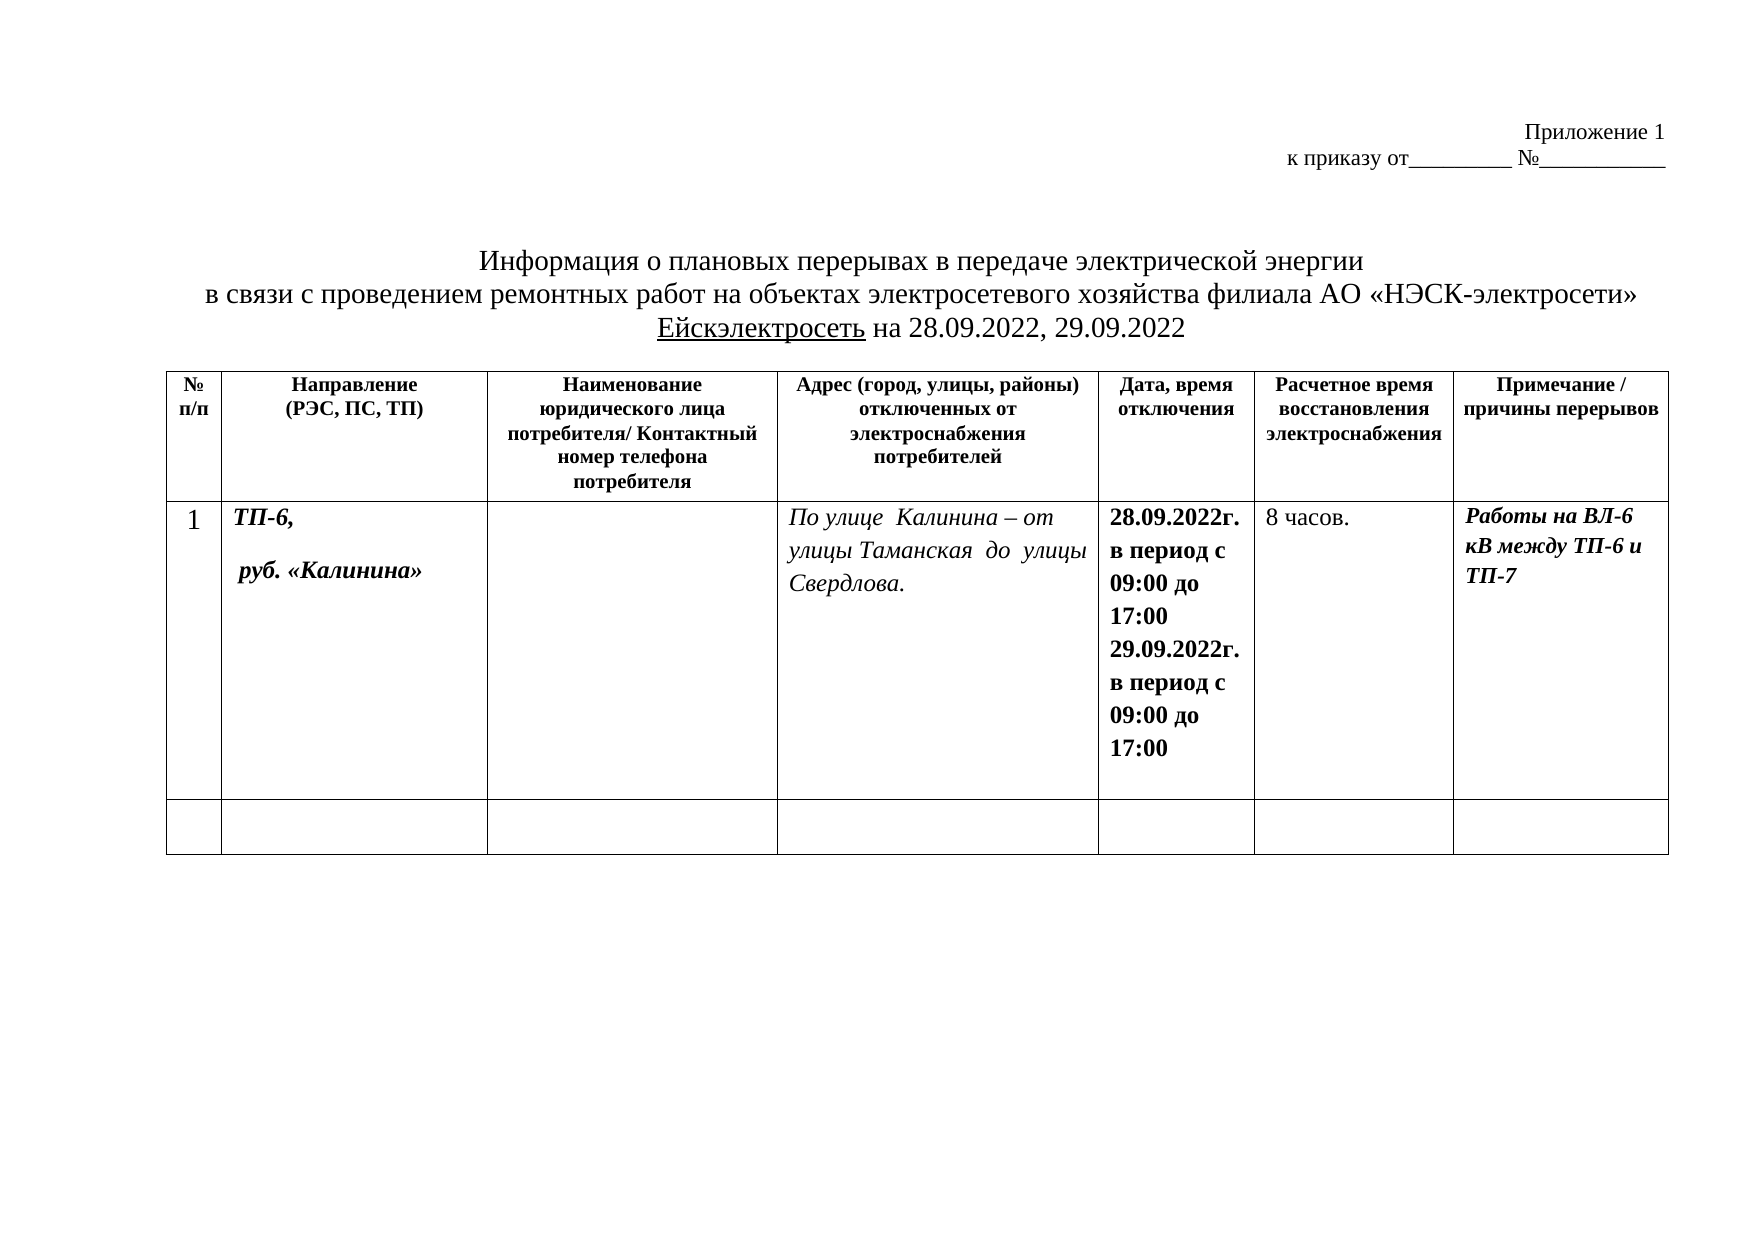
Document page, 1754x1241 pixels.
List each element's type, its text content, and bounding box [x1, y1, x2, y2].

table_cell [488, 502, 777, 799]
table_cell 8 часов. [1255, 502, 1453, 799]
table_cell По улице Калинина – от улицы Таманская до улицы Свердлова. [778, 502, 1098, 799]
text Информация о плановых перерывах в передаче электрической энергии [177, 243, 1665, 277]
table_cell [488, 800, 777, 854]
text Приложение 1 [177, 118, 1665, 144]
table_cell [222, 800, 487, 854]
table_header № п/п [167, 372, 221, 501]
table_header Наименование юридического лица потребителя/ Контактный номер телефона потребителя [488, 372, 777, 501]
table_header Примечание / причины перерывов [1454, 372, 1668, 501]
table_header Дата, время отключения [1099, 372, 1254, 501]
table_cell [167, 800, 221, 854]
table_cell 28.09.2022г. в период с 09:00 до 17:00 29.09.2022г. в период с 09:00 до 17:00 [1099, 502, 1254, 799]
text в связи с проведением ремонтных работ на объектах электросетевого хозяйства филиала АО «НЭСК-электросети» Ейскэлектросеть на 28.09.2022, 29.09.2022 [177, 277, 1665, 344]
table_cell ТП-6, руб. «Калинина» [222, 502, 487, 799]
table_header Расчетное время восстановления электроснабжения [1255, 372, 1453, 501]
table_cell [1255, 800, 1453, 854]
table_header Адрес (город, улицы, районы) отключенных от электроснабжения потребителей [778, 372, 1098, 501]
table_cell 1 [167, 502, 221, 799]
table_cell [778, 800, 1098, 854]
table_cell [1454, 800, 1668, 854]
text к приказу от_________ №___________ [177, 144, 1665, 171]
table_cell Работы на ВЛ-6 кВ между ТП-6 и ТП-7 [1454, 502, 1668, 799]
table_header Направление (РЭС, ПС, ТП) [222, 372, 487, 501]
table_cell [1099, 800, 1254, 854]
